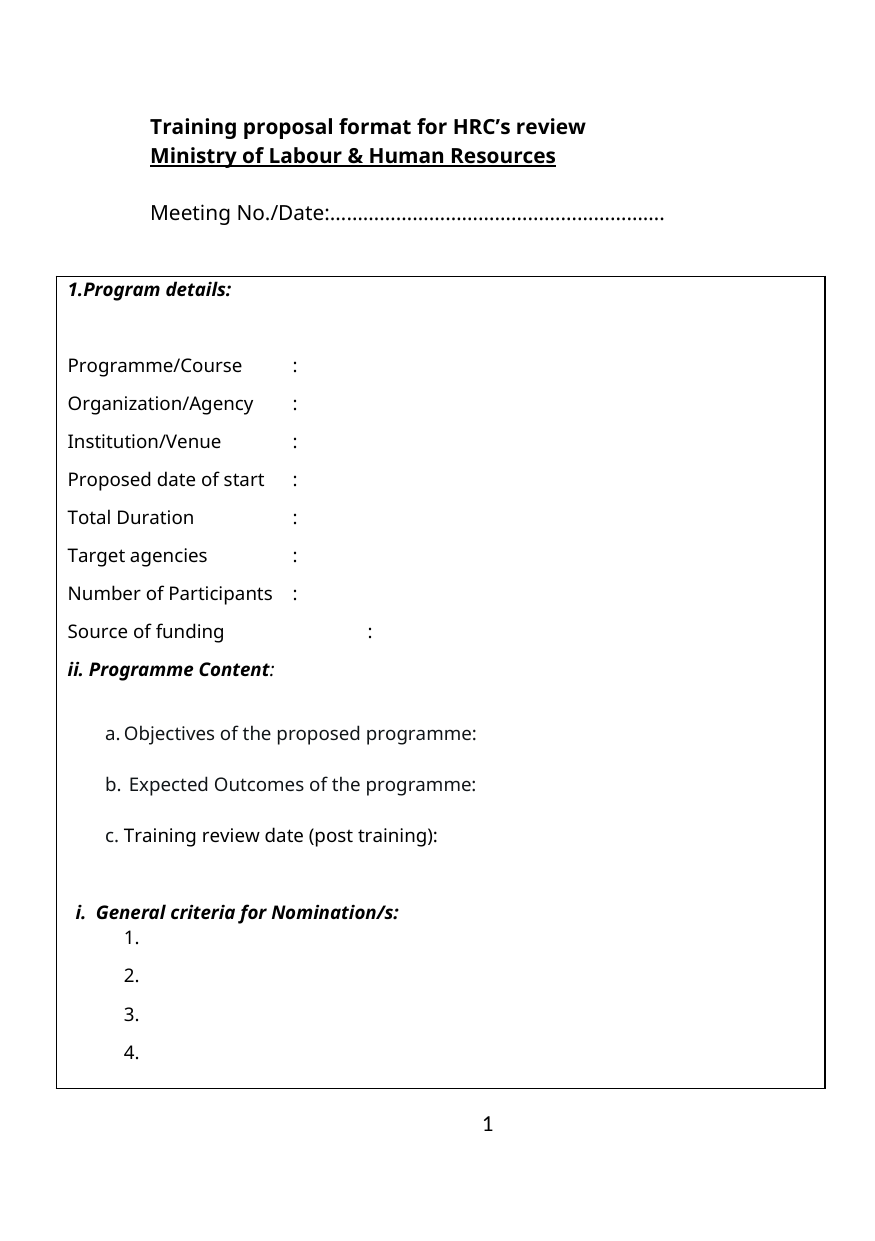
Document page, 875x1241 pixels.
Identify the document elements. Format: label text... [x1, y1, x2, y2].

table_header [57, 277, 824, 1088]
text Training proposal format for HRC’s review [150, 112, 825, 141]
text Ministry of Labour & Human Resources [150, 141, 825, 169]
text Meeting No./Date:……………………………………………………. [150, 198, 825, 226]
